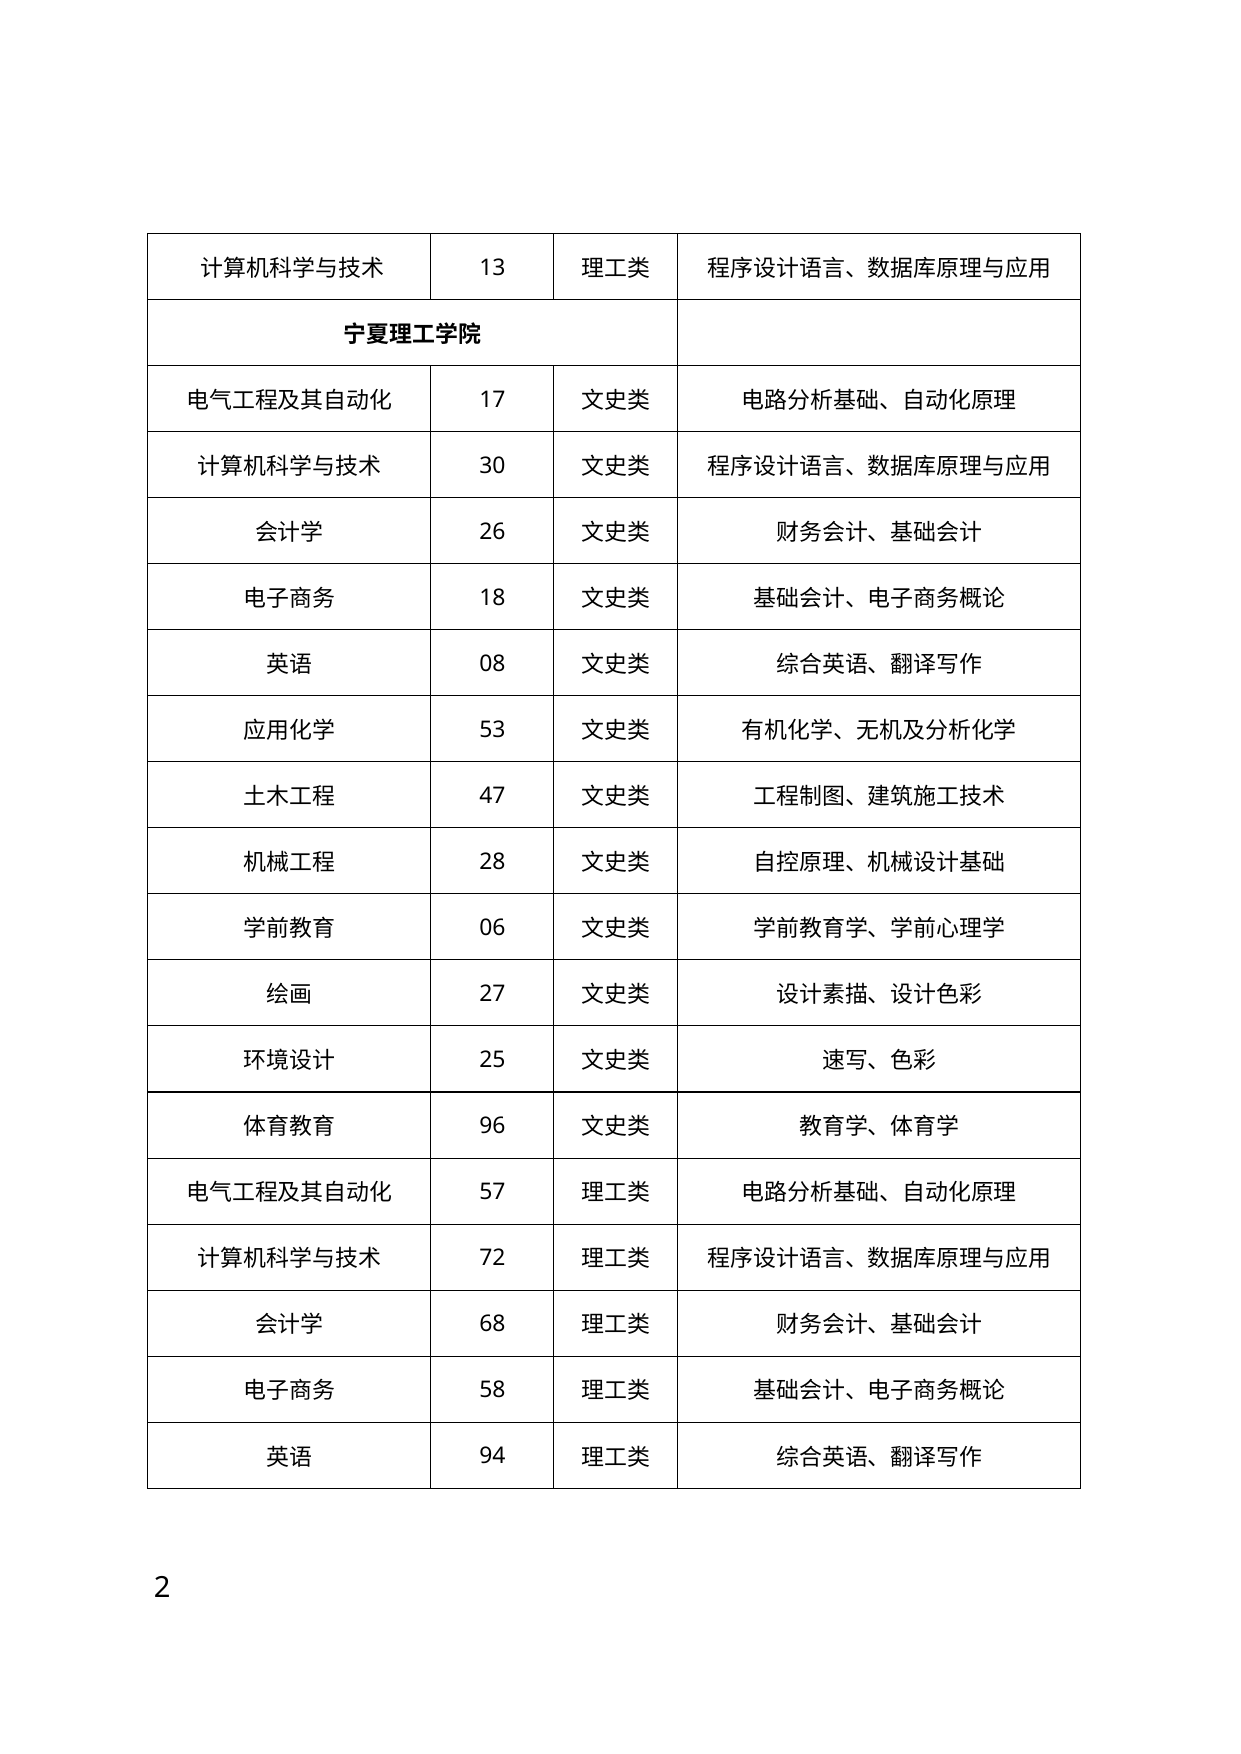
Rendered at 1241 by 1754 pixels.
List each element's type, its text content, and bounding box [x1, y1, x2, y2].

table_cell 理工类 [554, 1423, 677, 1488]
table_cell 学前教育学、学前心理学 [678, 894, 1080, 959]
table_cell 13 [431, 234, 553, 299]
table_cell 程序设计语言、数据库原理与应用 [678, 432, 1080, 497]
table_cell 18 [431, 564, 553, 629]
table_cell 计算机科学与技术 [148, 432, 430, 497]
table_cell 30 [431, 432, 553, 497]
table_cell 理工类 [554, 1225, 677, 1289]
table_cell 财务会计、基础会计 [678, 1291, 1080, 1356]
table_cell 电路分析基础、自动化原理 [678, 1159, 1080, 1223]
table_cell 文史类 [554, 498, 677, 563]
table_cell 基础会计、电子商务概论 [678, 1357, 1080, 1422]
table_cell 94 [431, 1423, 553, 1488]
table_cell 土木工程 [148, 762, 430, 827]
table_cell 文史类 [554, 1093, 677, 1157]
table_cell 96 [431, 1093, 553, 1157]
table_cell 28 [431, 828, 553, 893]
table_cell 47 [431, 762, 553, 827]
table_cell 综合英语、翻译写作 [678, 1423, 1080, 1488]
table_cell 教育学、体育学 [678, 1093, 1080, 1157]
table_cell 文史类 [554, 432, 677, 497]
table_cell 程序设计语言、数据库原理与应用 [678, 1225, 1080, 1289]
table_cell 文史类 [554, 630, 677, 695]
table_cell 体育教育 [148, 1093, 430, 1157]
table_cell 06 [431, 894, 553, 959]
table_cell 电气工程及其自动化 [148, 366, 430, 431]
table_cell 68 [431, 1291, 553, 1356]
table_cell 文史类 [554, 894, 677, 959]
table_cell 学前教育 [148, 894, 430, 959]
table_cell 会计学 [148, 498, 430, 563]
table_cell 应用化学 [148, 696, 430, 761]
table_cell 英语 [148, 630, 430, 695]
table_cell 理工类 [554, 1291, 677, 1356]
table_cell 文史类 [554, 960, 677, 1025]
table_cell 27 [431, 960, 553, 1025]
table_cell 宁夏理工学院 [148, 300, 677, 365]
table_cell 计算机科学与技术 [148, 1225, 430, 1289]
table_cell 电子商务 [148, 564, 430, 629]
table_cell 有机化学、无机及分析化学 [678, 696, 1080, 761]
table_cell [678, 300, 1080, 365]
table_cell 72 [431, 1225, 553, 1289]
table_cell 文史类 [554, 564, 677, 629]
table_cell 会计学 [148, 1291, 430, 1356]
table_cell 57 [431, 1159, 553, 1223]
table_cell 53 [431, 696, 553, 761]
table_cell 自控原理、机械设计基础 [678, 828, 1080, 893]
table_cell 文史类 [554, 828, 677, 893]
table_cell 机械工程 [148, 828, 430, 893]
table_cell 速写、色彩 [678, 1026, 1080, 1091]
table_cell 设计素描、设计色彩 [678, 960, 1080, 1025]
table_cell 综合英语、翻译写作 [678, 630, 1080, 695]
table_cell 环境设计 [148, 1026, 430, 1091]
table_cell 17 [431, 366, 553, 431]
table_cell 工程制图、建筑施工技术 [678, 762, 1080, 827]
table_cell 文史类 [554, 1026, 677, 1091]
table_cell 计算机科学与技术 [148, 234, 430, 299]
table_cell 电路分析基础、自动化原理 [678, 366, 1080, 431]
table_cell 文史类 [554, 762, 677, 827]
table_cell 电子商务 [148, 1357, 430, 1422]
table_cell 基础会计、电子商务概论 [678, 564, 1080, 629]
table_cell 财务会计、基础会计 [678, 498, 1080, 563]
table_cell 程序设计语言、数据库原理与应用 [678, 234, 1080, 299]
table_cell 理工类 [554, 1159, 677, 1223]
table_cell 理工类 [554, 234, 677, 299]
table_cell 08 [431, 630, 553, 695]
table_cell 英语 [148, 1423, 430, 1488]
table_cell 绘画 [148, 960, 430, 1025]
table_cell 文史类 [554, 696, 677, 761]
table_cell 电气工程及其自动化 [148, 1159, 430, 1223]
table_cell 26 [431, 498, 553, 563]
table_cell 58 [431, 1357, 553, 1422]
table_cell 理工类 [554, 1357, 677, 1422]
table_cell 文史类 [554, 366, 677, 431]
table_cell 25 [431, 1026, 553, 1091]
